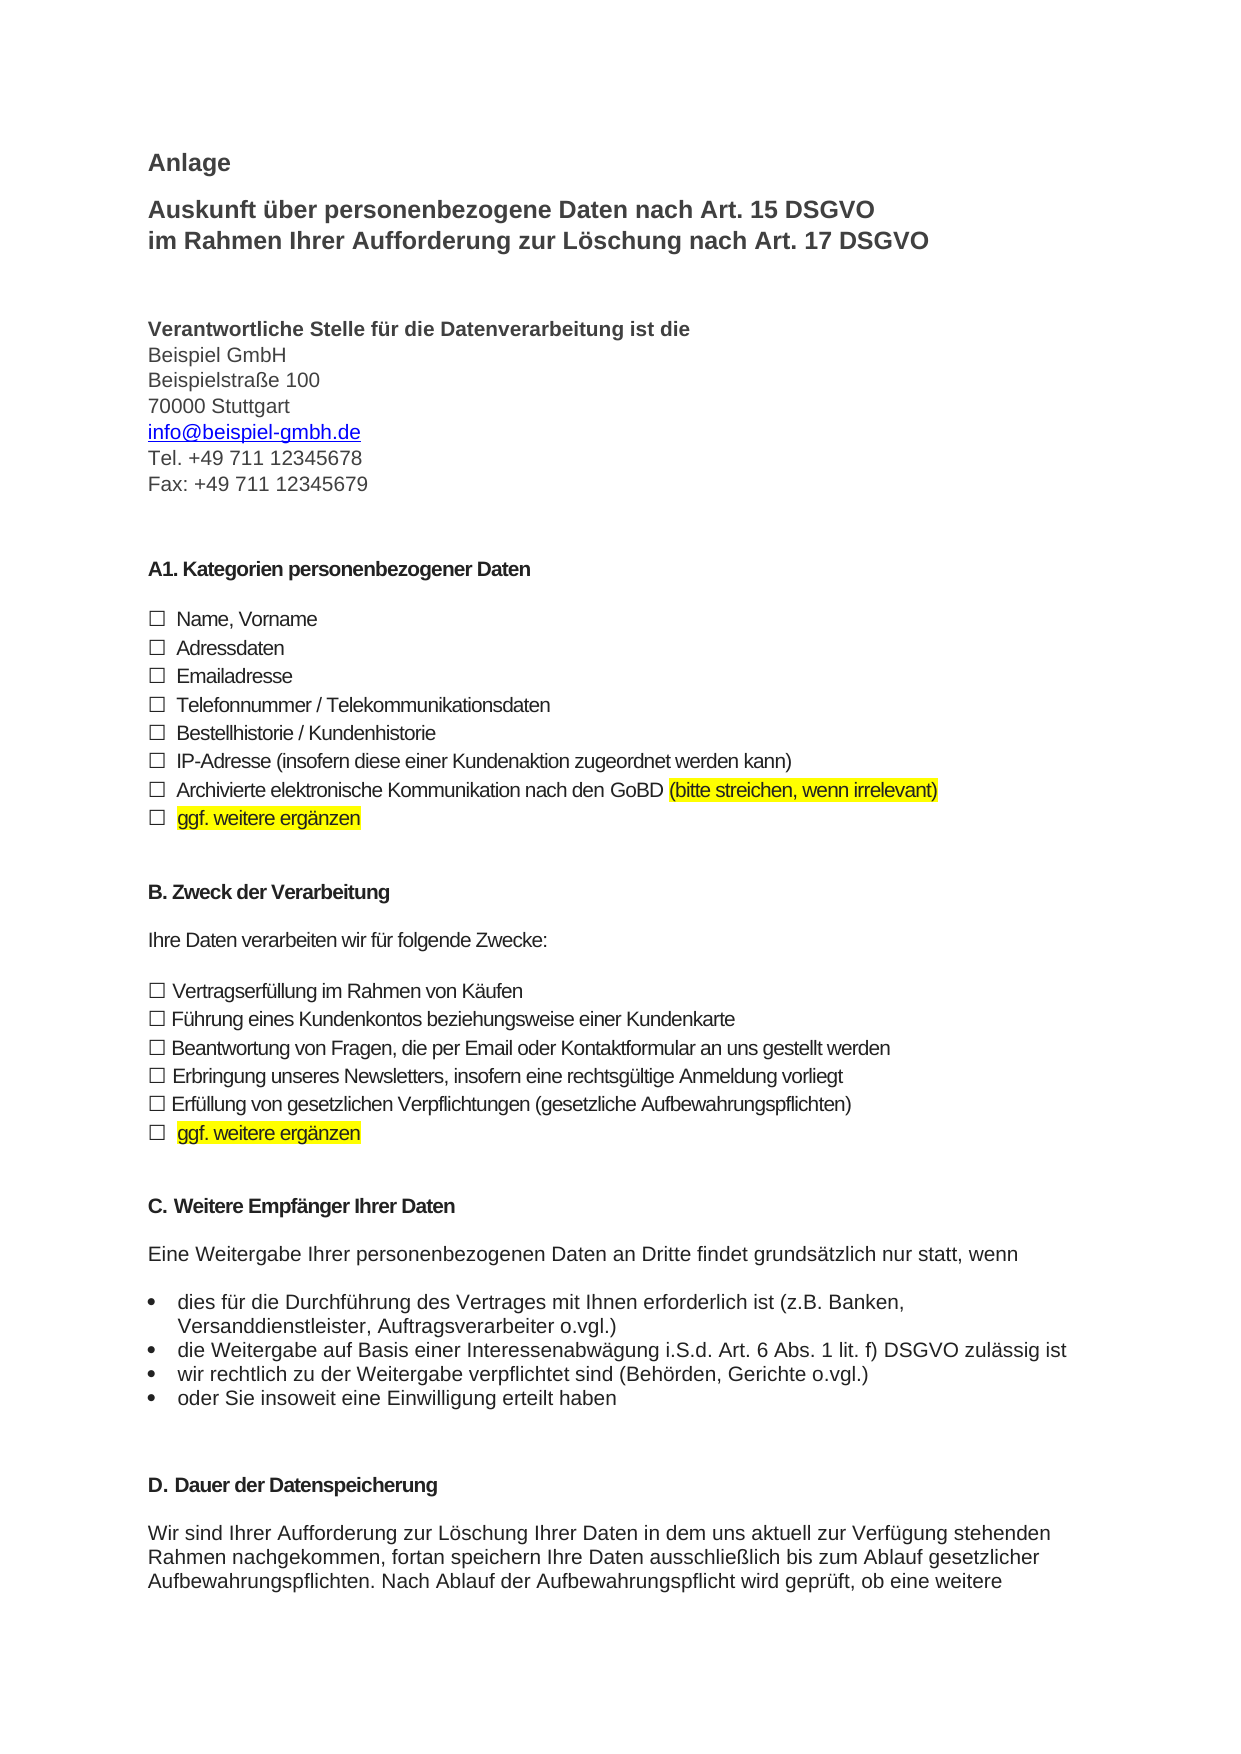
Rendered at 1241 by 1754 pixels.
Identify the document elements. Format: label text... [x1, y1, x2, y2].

text Erbringung unseres Newsletters, insofern eine rechtsgültige Anmeldung vorliegt [148, 1061, 1093, 1089]
text D. Dauer der Datenspeicherung [148, 1473, 1093, 1497]
text Auskunft über personenbezogene Daten nach Art. 15 DSGVO im Rahmen Ihrer Aufforderung zur Löschung nach Art. 17 DSGVO [148, 195, 1093, 255]
list wir rechtlich zu der Weitergabe verpflichtet sind (Behörden, Gerichte o.vgl.) [148, 1362, 1093, 1386]
list Archivierte elektronische Kommunikation nach den GoBD (bitte streichen, wenn irrelevant) [148, 775, 1093, 803]
text Erfüllung von gesetzlichen Verpflichtungen (gesetzliche Aufbewahrungspflichten) ggf. weitere ergänzen [148, 1089, 1093, 1194]
list A1. Kategorien personenbezogener Daten Name, Vorname Adressdaten Emailadresse Telefonnummer / Telekommunikationsdaten Bestellhistorie / Kundenhistorie IP-Adresse (insofern diese einer Kundenaktion zugeordnet werden kann) [148, 557, 1093, 775]
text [148, 1521, 1093, 1593]
text Beantwortung von Fragen, die per Email oder Kontaktformular an uns gestellt werden [148, 1033, 1093, 1061]
text Vertragserfüllung im Rahmen von Käufen [148, 976, 1093, 1004]
list die Weitergabe auf Basis einer Interessenabwägung i.S.d. Art. 6 Abs. 1 lit. f) DSGVO zulässig ist [148, 1338, 1093, 1362]
list oder Sie insoweit eine Einwilligung erteilt haben [148, 1386, 1093, 1410]
list dies für die Durchführung des Vertrages mit Ihnen erforderlich ist (z.B. Banken, Versanddienstleister, Auftragsverarbeiter o.vgl.) [148, 1290, 1093, 1338]
list B. Zweck der Verarbeitung Ihre Daten verarbeiten wir für folgende Zwecke: [148, 832, 1093, 976]
text Anlage [148, 148, 1093, 176]
text Verantwortliche Stelle für die Datenverarbeitung ist die Beispiel GmbH Beispielstraße 100 70000 Stuttgart info@beispiel-gmbh.de Tel. +49 711 12345678 Fax: +49 711 12345679 [148, 317, 1093, 496]
text Eine Weitergabe Ihrer personenbezogenen Daten an Dritte findet grundsätzlich nur statt, wenn [148, 1242, 1093, 1290]
text Führung eines Kundenkontos beziehungsweise einer Kundenkarte [148, 1004, 1093, 1033]
text C. Weitere Empfänger Ihrer Daten [148, 1194, 1093, 1218]
list ggf. weitere ergänzen [148, 803, 1093, 832]
